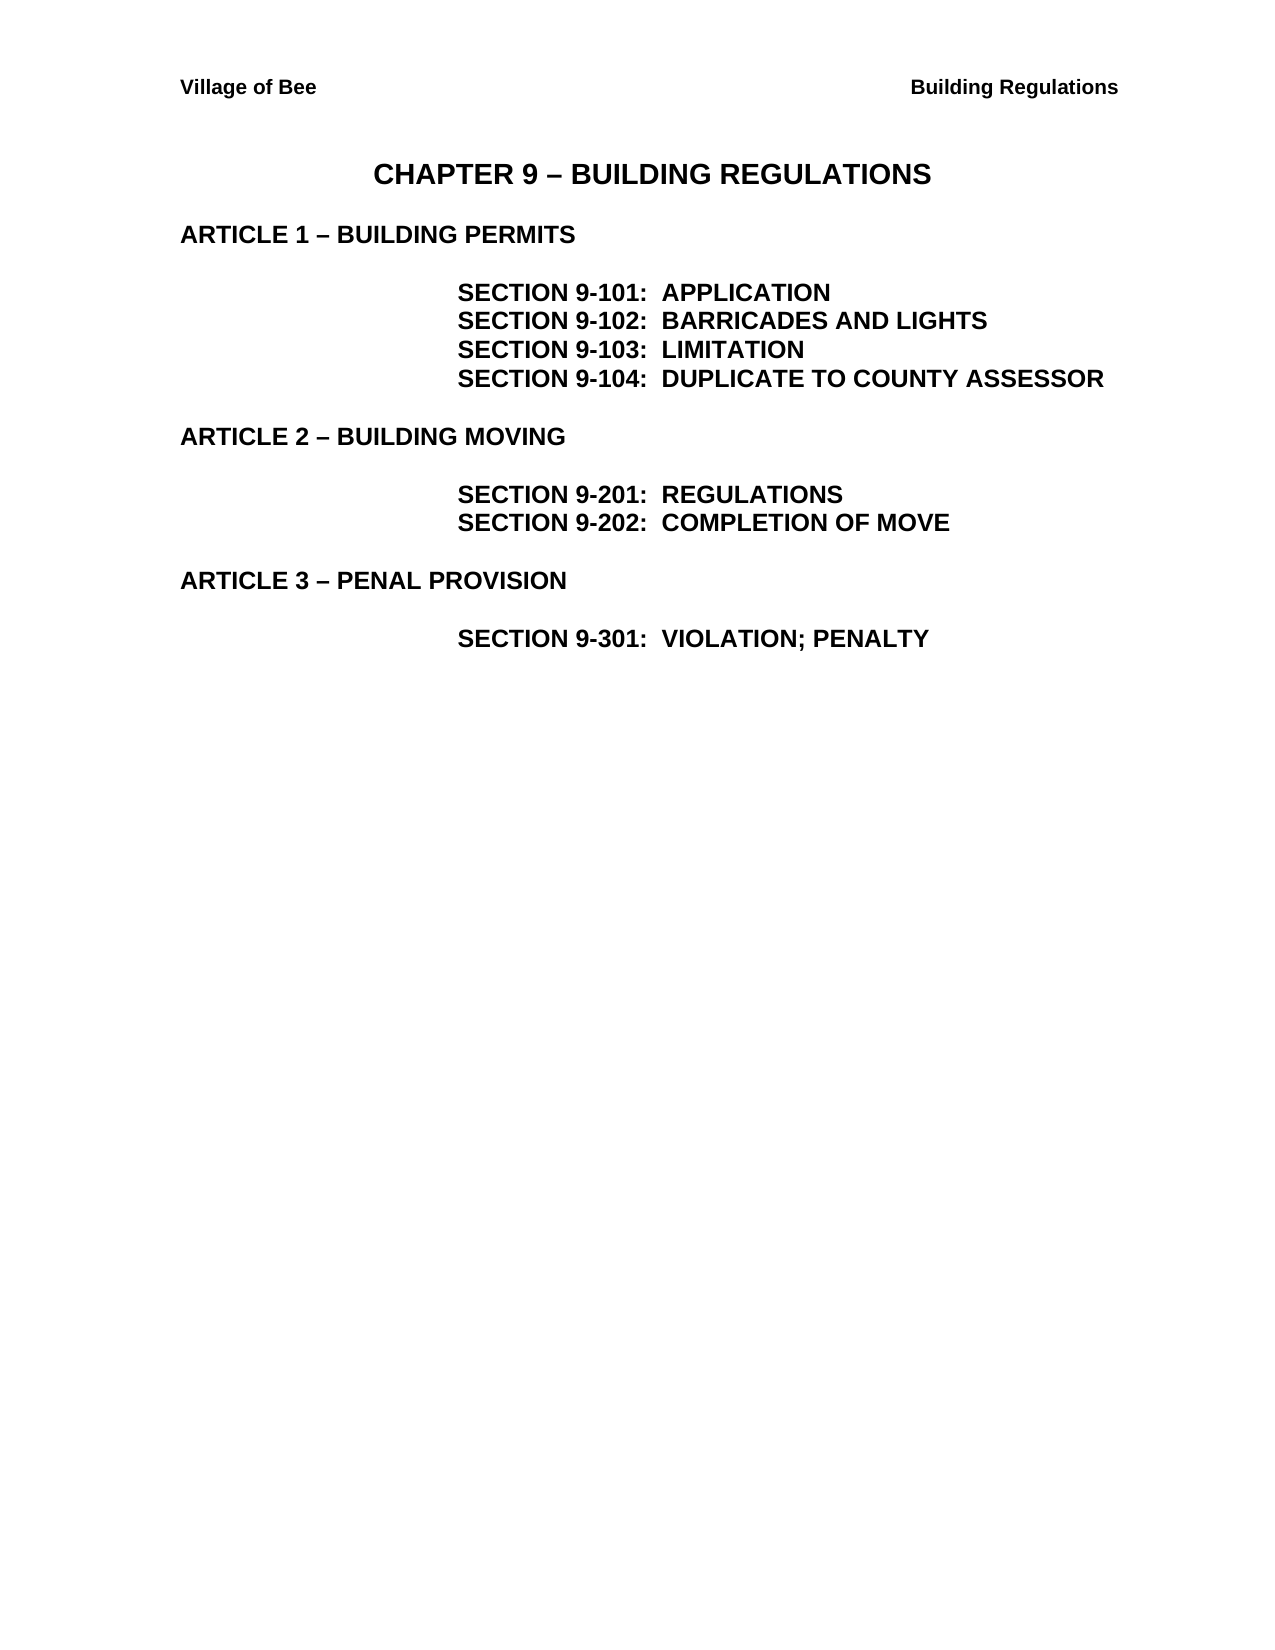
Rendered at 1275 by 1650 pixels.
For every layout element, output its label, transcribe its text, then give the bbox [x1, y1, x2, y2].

text CHAPTER 9 – BUILDING REGULATIONS [180, 157, 1125, 190]
text Article 2 – Building Moving [180, 422, 1125, 450]
text Section 9-101: APPLICATION [457, 277, 1125, 306]
text Section 9-301: VIOLATION; PENALTY [457, 624, 1125, 653]
text SECTION 9-201: REGULATIONS [457, 479, 1125, 508]
text Article 3 – Penal Provision [180, 566, 1125, 595]
text Article 1 – Building Permits [180, 219, 1125, 248]
text Section 9-104: DUPLICATE TO COUNTY ASSESSOR [457, 364, 1125, 392]
text Section 9-102: BARRICADES AND LIGHTS [457, 306, 1125, 335]
text Section 9-103: LIMITATION [457, 335, 1125, 364]
text SECTION 9-202: COMPLETION OF MOVE [457, 508, 1125, 537]
